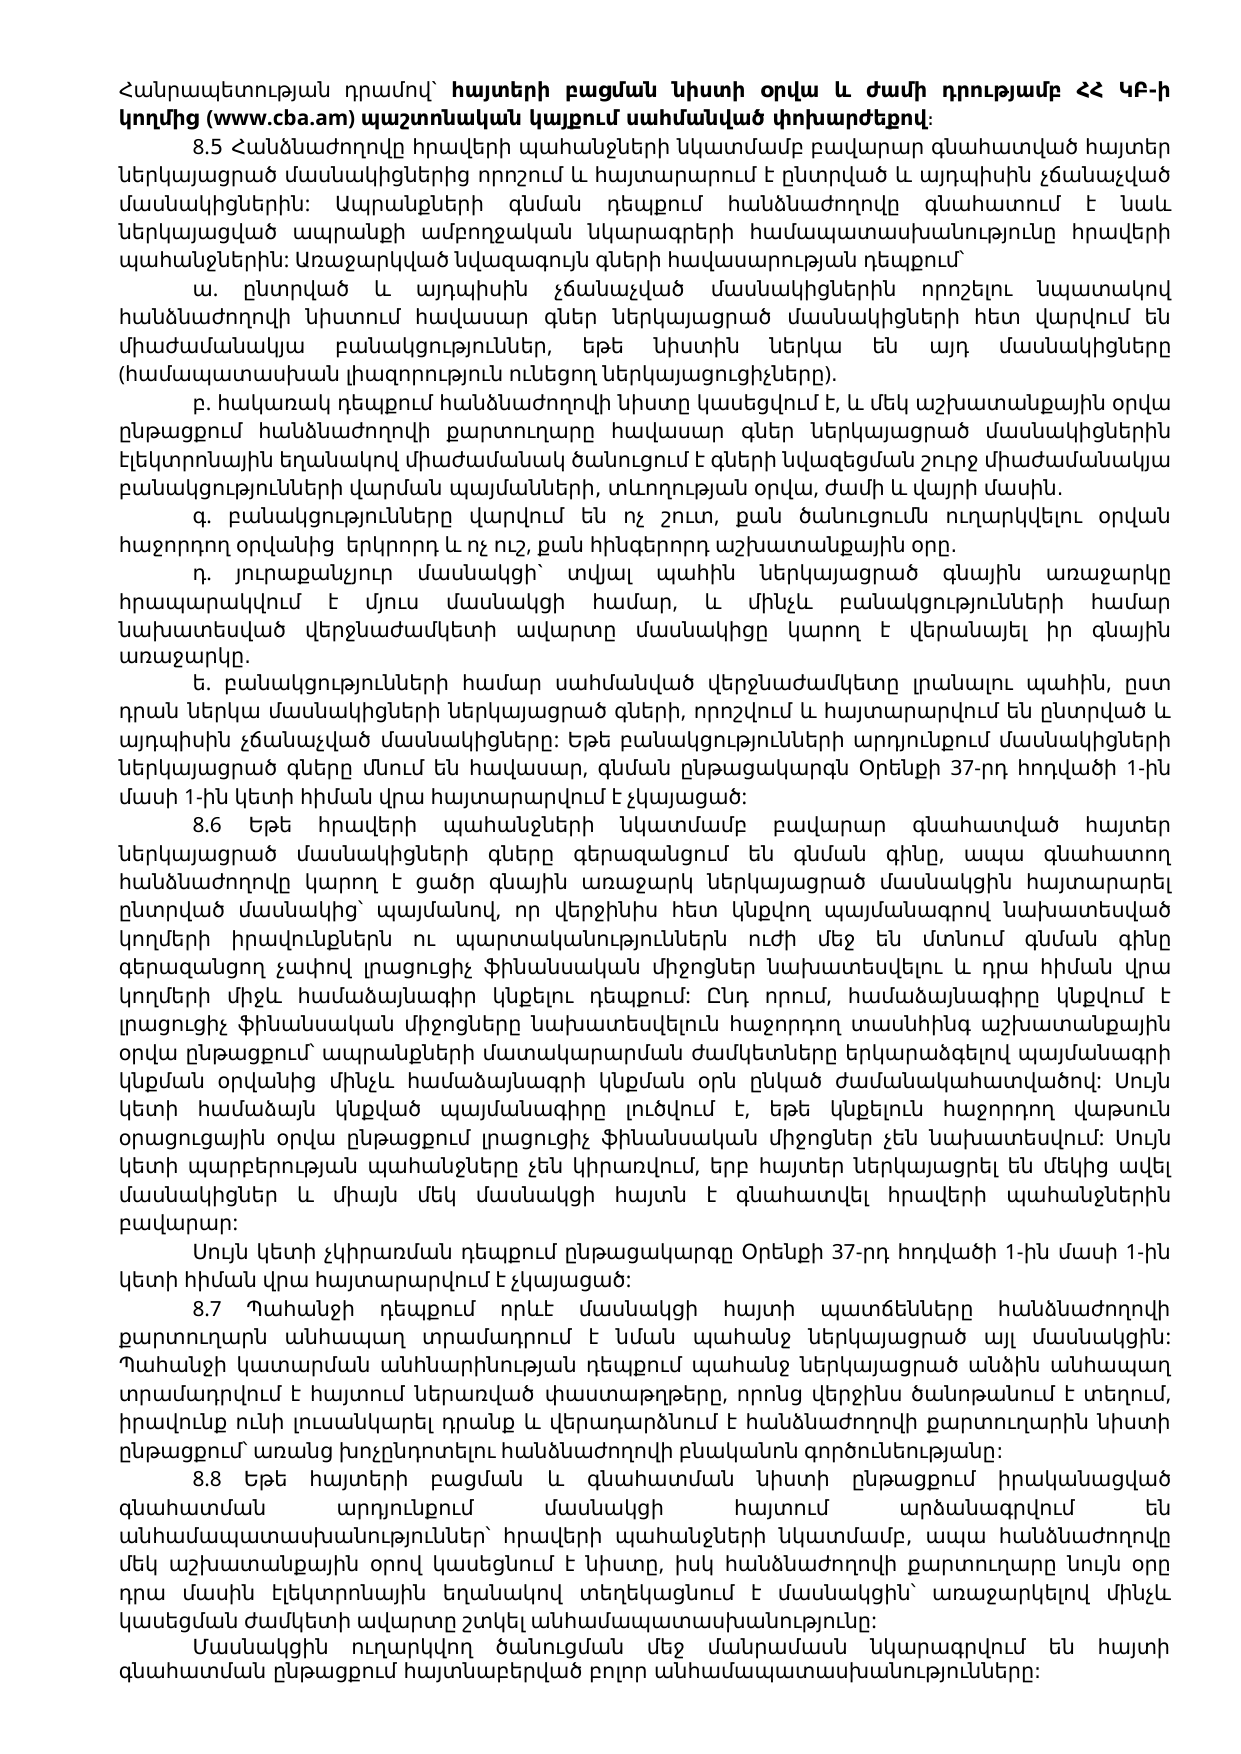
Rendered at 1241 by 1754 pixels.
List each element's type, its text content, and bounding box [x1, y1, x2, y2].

text ե. բանակցությունների համար սահմանված վերջնաժամկետը լրանալու պահին, ըստ դրան ներկա մասնակիցների ներկայացրած գների, որոշվում և հայտարարվում են ընտրված և այդպիսին չճանաչված մասնակիցները: Եթե բանակցությունների արդյունքում մասնակիցների ներկայացրած գները մնում են հավասար, գնման ընթացակարգն Օրենքի 37-րդ հոդվածի 1-ին մասի 1-ին կետի հիման վրա հայտարարվում է չկայացած: [118, 668, 1171, 810]
text բ. հակառակ դեպքում հանձնաժողովի նիստը կասեցվում է, և մեկ աշխատանքային օրվա ընթացքում հանձնաժողովի քարտուղարը հավասար գներ ներկայացրած մասնակիցներին էլեկտրոնային եղանակով միաժամանակ ծանուցում է գների նվազեցման շուրջ միաժամանակյա բանակցությունների վարման պայմանների, տևողության օրվա, ժամի և վայրի մասին. [118, 388, 1171, 502]
text գ. բանակցությունները վարվում են ոչ շուտ, քան ծանուցումն ուղարկվելու օրվան հաջորդող օրվանից երկրորդ և ոչ ուշ, քան հինգերորդ աշխատանքային օրը. [118, 502, 1171, 558]
text 8.6 Եթե հրավերի պահանջների նկատմամբ բավարար գնահատված հայտեր ներկայացրած մասնակիցների գները գերազանցում են գնման գինը, ապա գնահատող հանձնաժողովը կարող է ցածր գնային առաջարկ ներկայացրած մասնակցին հայտարարել ընտրված մասնակից՝ պայմանով, որ վերջինիս հետ կնքվող պայմանագրով նախատեսված կողմերի իրավունքներն ու պարտականություններն ուժի մեջ են մտնում գնման գինը գերազանցող չափով լրացուցիչ ֆինանսական միջոցներ նախատեսվելու և դրա հիման վրա կողմերի միջև համաձայնագիր կնքելու դեպքում: Ընդ որում, համաձայնագիրը կնքվում է լրացուցիչ ֆինանսական միջոցները նախատեսվելուն հաջորդող տասնհինգ աշխատանքային օրվա ընթացքում՝ ապրանքների մատակարարման ժամկետները երկարաձգելով պայմանագրի կնքման օրվանից մինչև համաձայնագրի կնքման օրն ընկած ժամանակահատվածով: Սույն կետի համաձայն կնքված պայմանագիրը լուծվում է, եթե կնքելուն հաջորդող վաթսուն օրացուցային օրվա ընթացքում լրացուցիչ ֆինանսական միջոցներ չեն նախատեսվում: Սույն կետի պարբերության պահանջները չեն կիրառվում, երբ հայտեր ներկայացրել են մեկից ավել մասնակիցներ և միայն մեկ մասնակցի հայտն է գնահատվել հրավերի պահանջներին բավարար: [118, 810, 1171, 1237]
text 8.7 Պահանջի դեպքում որևէ մասնակցի հայտի պատճենները հանձնաժողովի քարտուղարն անհապաղ տրամադրում է նման պահանջ ներկայացրած այլ մասնակցին: Պահանջի կատարման անհնարինության դեպքում պահանջ ներկայացրած անձին անհապաղ տրամադրվում է հայտում ներառված փաստաթղթերը, որոնց վերջինս ծանոթանում է տեղում, իրավունք ունի լուսանկարել դրանք և վերադարձնում է հանձնաժողովի քարտուղարին նիստի ընթացքում՝ առանց խոչընդոտելու հանձնաժողովի բնականոն գործունեությանը: [118, 1294, 1171, 1464]
text ա. ընտրված և այդպիսին չճանաչված մասնակիցներին որոշելու նպատակով հանձնաժողովի նիստում հավասար գներ ներկայացրած մասնակիցների հետ վարվում են միաժամանակյա բանակցություններ, եթե նիստին ներկա են այդ մասնակիցները (համապատասխան լիազորություն ունեցող ներկայացուցիչները). [118, 274, 1171, 388]
text Մասնակցին ուղարկվող ծանուցման մեջ մանրամասն նկարագրվում են հայտի գնահատման ընթացքում հայտնաբերված բոլոր անհամապատասխանությունները: [118, 1635, 1171, 1683]
text դ. յուրաքանչյուր մասնակցի` տվյալ պահին ներկայացրած գնային առաջարկը հրապարակվում է մյուս մասնակցի համար, և մինչև բանակցությունների համար նախատեսված վերջնաժամկետի ավարտը մասնակիցը կարող է վերանայել իր գնային առաջարկը. [118, 558, 1171, 668]
text Սույն կետի չկիրառման դեպքում ընթացակարգը Օրենքի 37-րդ հոդվածի 1-ին մասի 1-ին կետի հիման վրա հայտարարվում է չկայացած: [118, 1237, 1171, 1294]
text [118, 75, 1171, 132]
text 8.8 Եթե հայտերի բացման և գնահատման նիստի ընթացքում իրականացված գնահատման արդյունքում մասնակցի հայտում արձանագրվում են անհամապատասխանություններ՝ հրավերի պահանջների նկատմամբ, ապա հանձնաժողովը մեկ աշխատանքային օրով կասեցնում է նիստը, իսկ հանձնաժողովի քարտուղարը նույն օրը դրա մասին էլեկտրոնային եղանակով տեղեկացնում է մասնակցին՝ առաջարկելով մինչև կասեցման ժամկետի ավարտը շտկել անհամապատասխանությունը: [118, 1464, 1171, 1635]
text 8.5 Հանձնաժողովը հրավերի պահանջների նկատմամբ բավարար գնահատված հայտեր ներկայացրած մասնակիցներից որոշում և հայտարարում է ընտրված և այդպիսին չճանաչված մասնակիցներին: Ապրանքների գնման դեպքում հանձնաժողովը գնահատում է նաև ներկայացված ապրանքի ամբողջական նկարագրերի համապատասխանությունը հրավերի պահանջներին: Առաջարկված նվազագույն գների հավասարության դեպքում՝ [118, 132, 1171, 274]
